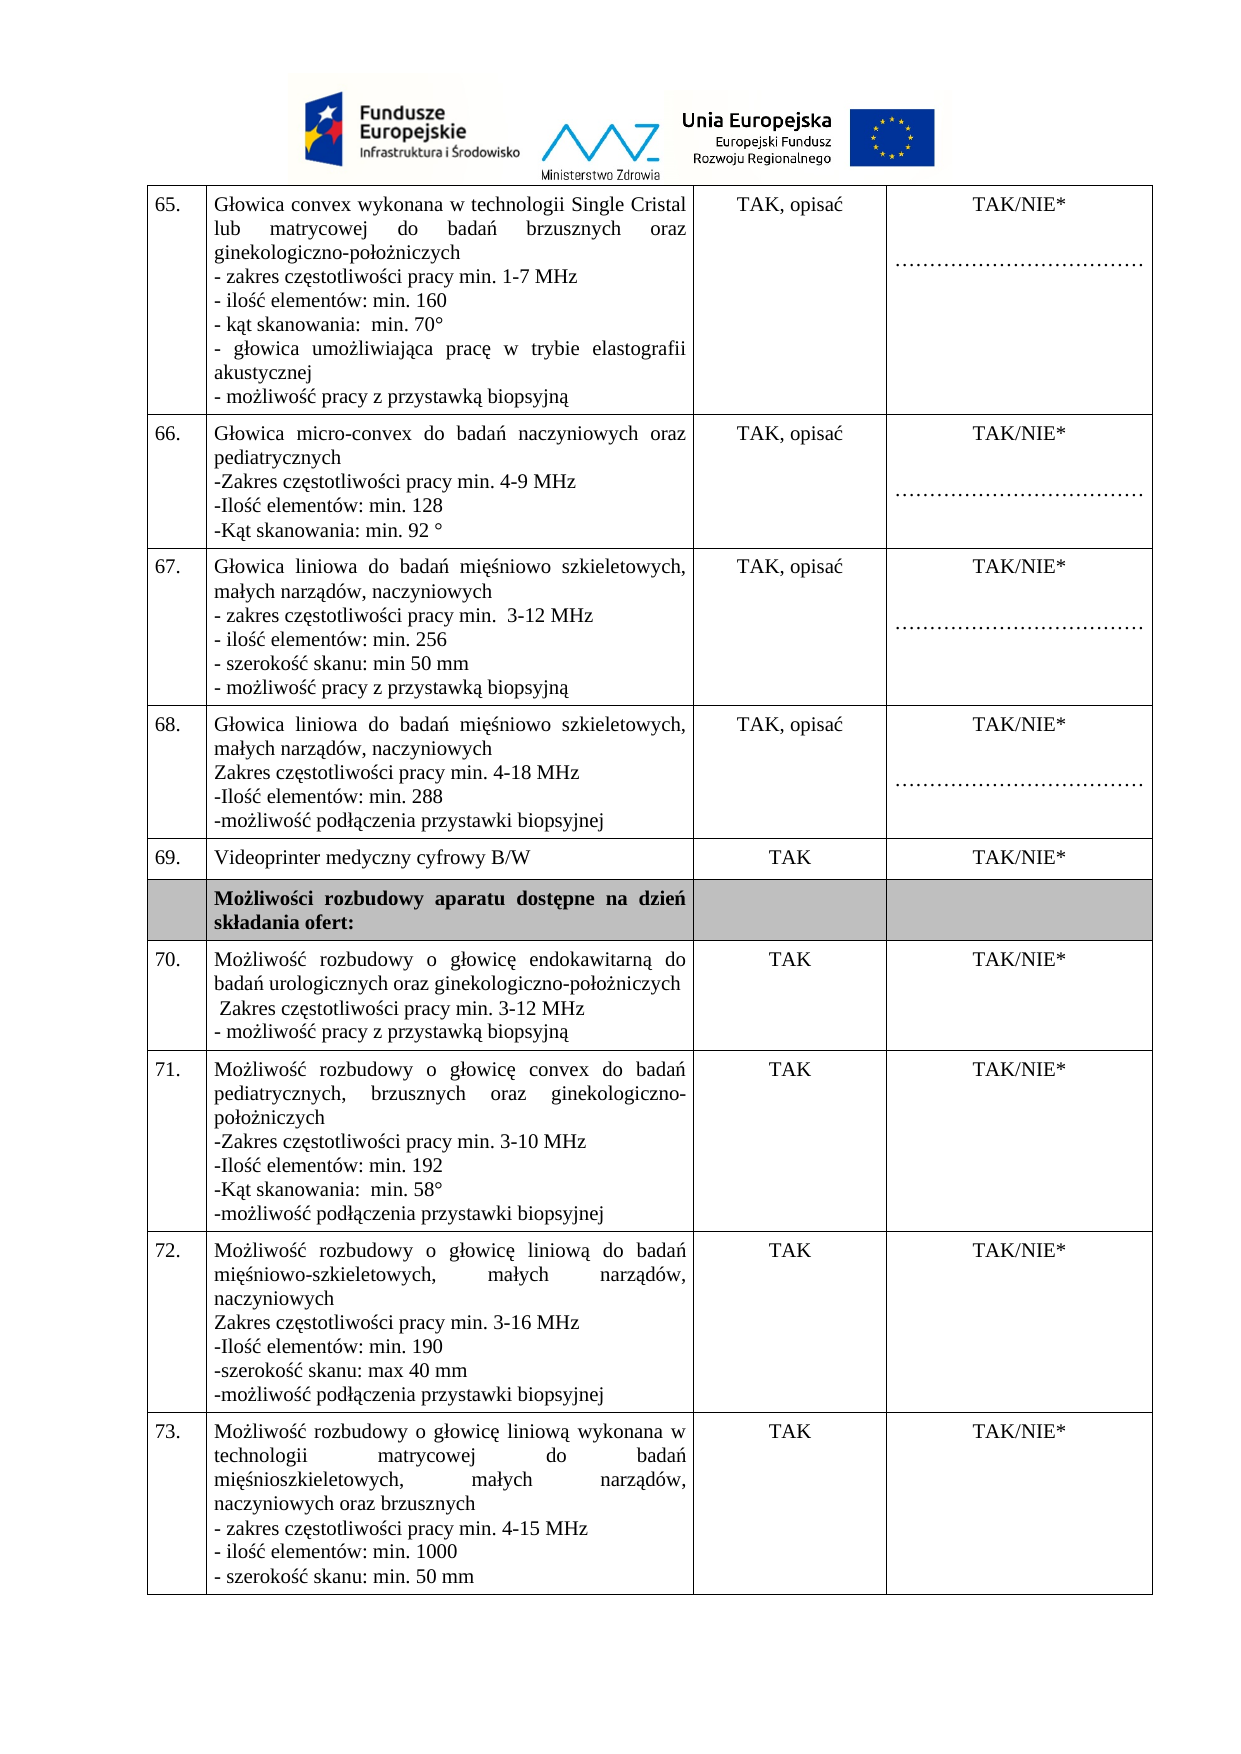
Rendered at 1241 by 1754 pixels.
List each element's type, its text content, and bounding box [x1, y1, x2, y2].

table_cell TAK/NIE* [887, 1051, 1152, 1231]
table_cell TAK, opisać [694, 706, 886, 838]
table_cell TAK [694, 1232, 886, 1412]
table_cell [148, 1232, 206, 1412]
table_cell [148, 839, 206, 879]
table_cell Możliwość rozbudowy o głowicę liniową wykonana w technologii matrycowej do badań mięśnioszkieletowych, małych narządów, naczyniowych oraz brzusznych - zakres częstotliwości pracy min. 4-15 MHz - ilość elementów: min. 1000 - szerokość skanu: min. 50 mm [207, 1413, 693, 1593]
table_cell Głowica convex wykonana w technologii Single Cristal lub matrycowej do badań brzusznych oraz ginekologiczno-położniczych - zakres częstotliwości pracy min. 1-7 MHz - ilość elementów: min. 160 - kąt skanowania: min. 70° - głowica umożliwiająca pracę w trybie elastografii akustycznej - możliwość pracy z przystawką biopsyjną [207, 186, 693, 414]
table_cell Możliwość rozbudowy o głowicę liniową do badań mięśniowo-szkieletowych, małych narządów, naczyniowych Zakres częstotliwości pracy min. 3-16 MHz -Ilość elementów: min. 190 -szerokość skanu: max 40 mm -możliwość podłączenia przystawki biopsyjnej [207, 1232, 693, 1412]
picture [287, 73, 953, 185]
table_cell TAK/NIE* [887, 1232, 1152, 1412]
table_cell TAK/NIE* [887, 1413, 1152, 1593]
table_cell TAK/NIE* ……………………………… [887, 186, 1152, 414]
table_cell [148, 1413, 206, 1593]
table_cell TAK, opisać [694, 549, 886, 705]
table_cell TAK, opisać [694, 186, 886, 414]
table_cell [148, 186, 206, 414]
table_cell Videoprinter medyczny cyfrowy B/W [207, 839, 693, 879]
table_cell [694, 880, 886, 940]
table_cell TAK [694, 1051, 886, 1231]
table_cell TAK/NIE* ……………………………… [887, 706, 1152, 838]
table_cell TAK/NIE* [887, 941, 1152, 1049]
table_cell Głowica liniowa do badań mięśniowo szkieletowych, małych narządów, naczyniowych - zakres częstotliwości pracy min. 3-12 MHz - ilość elementów: min. 256 - szerokość skanu: min 50 mm - możliwość pracy z przystawką biopsyjną [207, 549, 693, 705]
table_cell Możliwości rozbudowy aparatu dostępne na dzień składania ofert: [207, 880, 693, 940]
table_cell TAK/NIE* [887, 839, 1152, 879]
table_cell [148, 1051, 206, 1231]
table_cell [887, 880, 1152, 940]
table_cell TAK [694, 1413, 886, 1593]
table_cell TAK [694, 839, 886, 879]
table_cell [148, 941, 206, 1049]
table_cell TAK, opisać [694, 415, 886, 547]
table_cell Głowica liniowa do badań mięśniowo szkieletowych, małych narządów, naczyniowych Zakres częstotliwości pracy min. 4-18 MHz -Ilość elementów: min. 288 -możliwość podłączenia przystawki biopsyjnej [207, 706, 693, 838]
table_cell Możliwość rozbudowy o głowicę endokawitarną do badań urologicznych oraz ginekologiczno-położniczych Zakres częstotliwości pracy min. 3-12 MHz - możliwość pracy z przystawką biopsyjną [207, 941, 693, 1049]
table_cell TAK [694, 941, 886, 1049]
table_cell Głowica micro-convex do badań naczyniowych oraz pediatrycznych -Zakres częstotliwości pracy min. 4-9 MHz -Ilość elementów: min. 128 -Kąt skanowania: min. 92 ° [207, 415, 693, 547]
table_cell Możliwość rozbudowy o głowicę convex do badań pediatrycznych, brzusznych oraz ginekologiczno-położniczych -Zakres częstotliwości pracy min. 3-10 MHz -Ilość elementów: min. 192 -Kąt skanowania: min. 58° -możliwość podłączenia przystawki biopsyjnej [207, 1051, 693, 1231]
table_cell [148, 706, 206, 838]
table_cell TAK/NIE* ……………………………… [887, 549, 1152, 705]
table_cell [148, 415, 206, 547]
table_cell [148, 880, 206, 940]
table_cell [148, 549, 206, 705]
table_cell TAK/NIE* ……………………………… [887, 415, 1152, 547]
